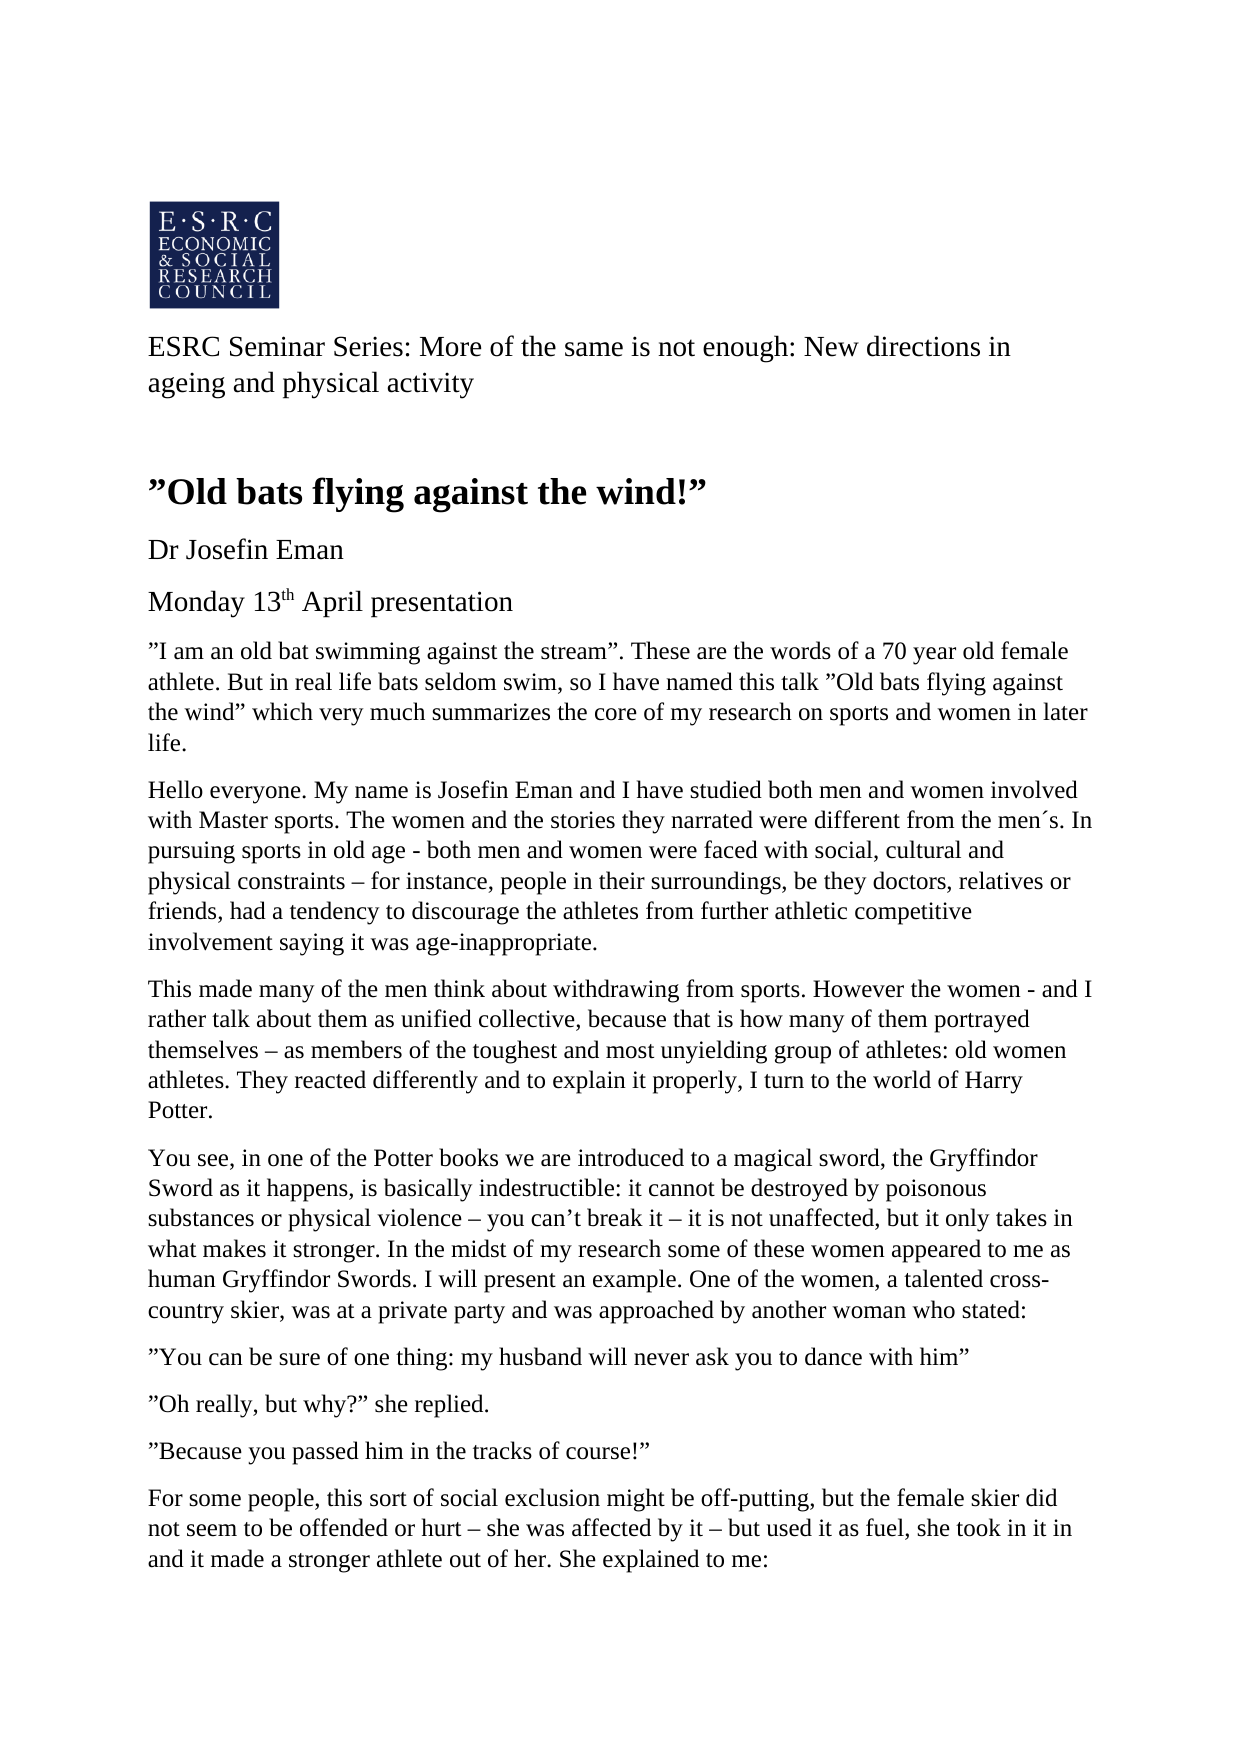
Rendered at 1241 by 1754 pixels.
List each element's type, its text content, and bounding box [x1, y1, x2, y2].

text This made many of the men think about withdrawing from sports. However the women - and I rather talk about them as unified collective, because that is how many of them portrayed themselves – as members of the toughest and most unyielding group of athletes: old women athletes. They reacted differently and to explain it properly, I turn to the world of Harry Potter. [148, 974, 1093, 1124]
text Monday 13th April presentation [148, 584, 1093, 618]
text ”Oh really, but why?” she replied. [148, 1389, 1093, 1418]
text ”I am an old bat swimming against the stream”. These are the words of a 70 year old female athlete. But in real life bats seldom swim, so I have named this talk ”Old bats flying against the wind” which very much summarizes the core of my research on sports and women in later life. [148, 636, 1093, 756]
text ESRC Seminar Series: More of the same is not enough: New directions in ageing and physical activity [148, 329, 1093, 399]
text Dr Josefin Eman [148, 532, 1093, 566]
text For some people, this sort of social exclusion might be off-putting, but the female skier did not seem to be offended or hurt – she was affected by it – but used it as fuel, she took in it in and it made a stronger athlete out of her. She explained to me: [148, 1483, 1093, 1573]
text ”You can be sure of one thing: my husband will never ask you to dance with him” [148, 1342, 1093, 1371]
text ”Old bats flying against the wind!” [148, 469, 1093, 513]
picture [147, 199, 281, 310]
text Hello everyone. My name is Josefin Eman and I have studied both men and women involved with Master sports. The women and the stories they narrated were different from the men´s. In pursuing sports in old age - both men and women were faced with social, cultural and physical constraints – for instance, people in their surroundings, be they doctors, relatives or friends, had a tendency to discourage the athletes from further athletic competitive involvement saying it was age-inappropriate. [148, 775, 1093, 956]
text You see, in one of the Potter books we are introduced to a magical sword, the Gryffindor Sword as it happens, is basically indestructible: it cannot be destroyed by poisonous substances or physical violence – you can’t break it – it is not unaffected, but it only takes in what makes it stronger. In the midst of my research some of these women appeared to me as human Gryffindor Swords. I will present an example. One of the women, a talented cross-country skier, was at a private party and was approached by another woman who stated: [148, 1143, 1093, 1323]
text ”Because you passed him in the tracks of course!” [148, 1436, 1093, 1465]
